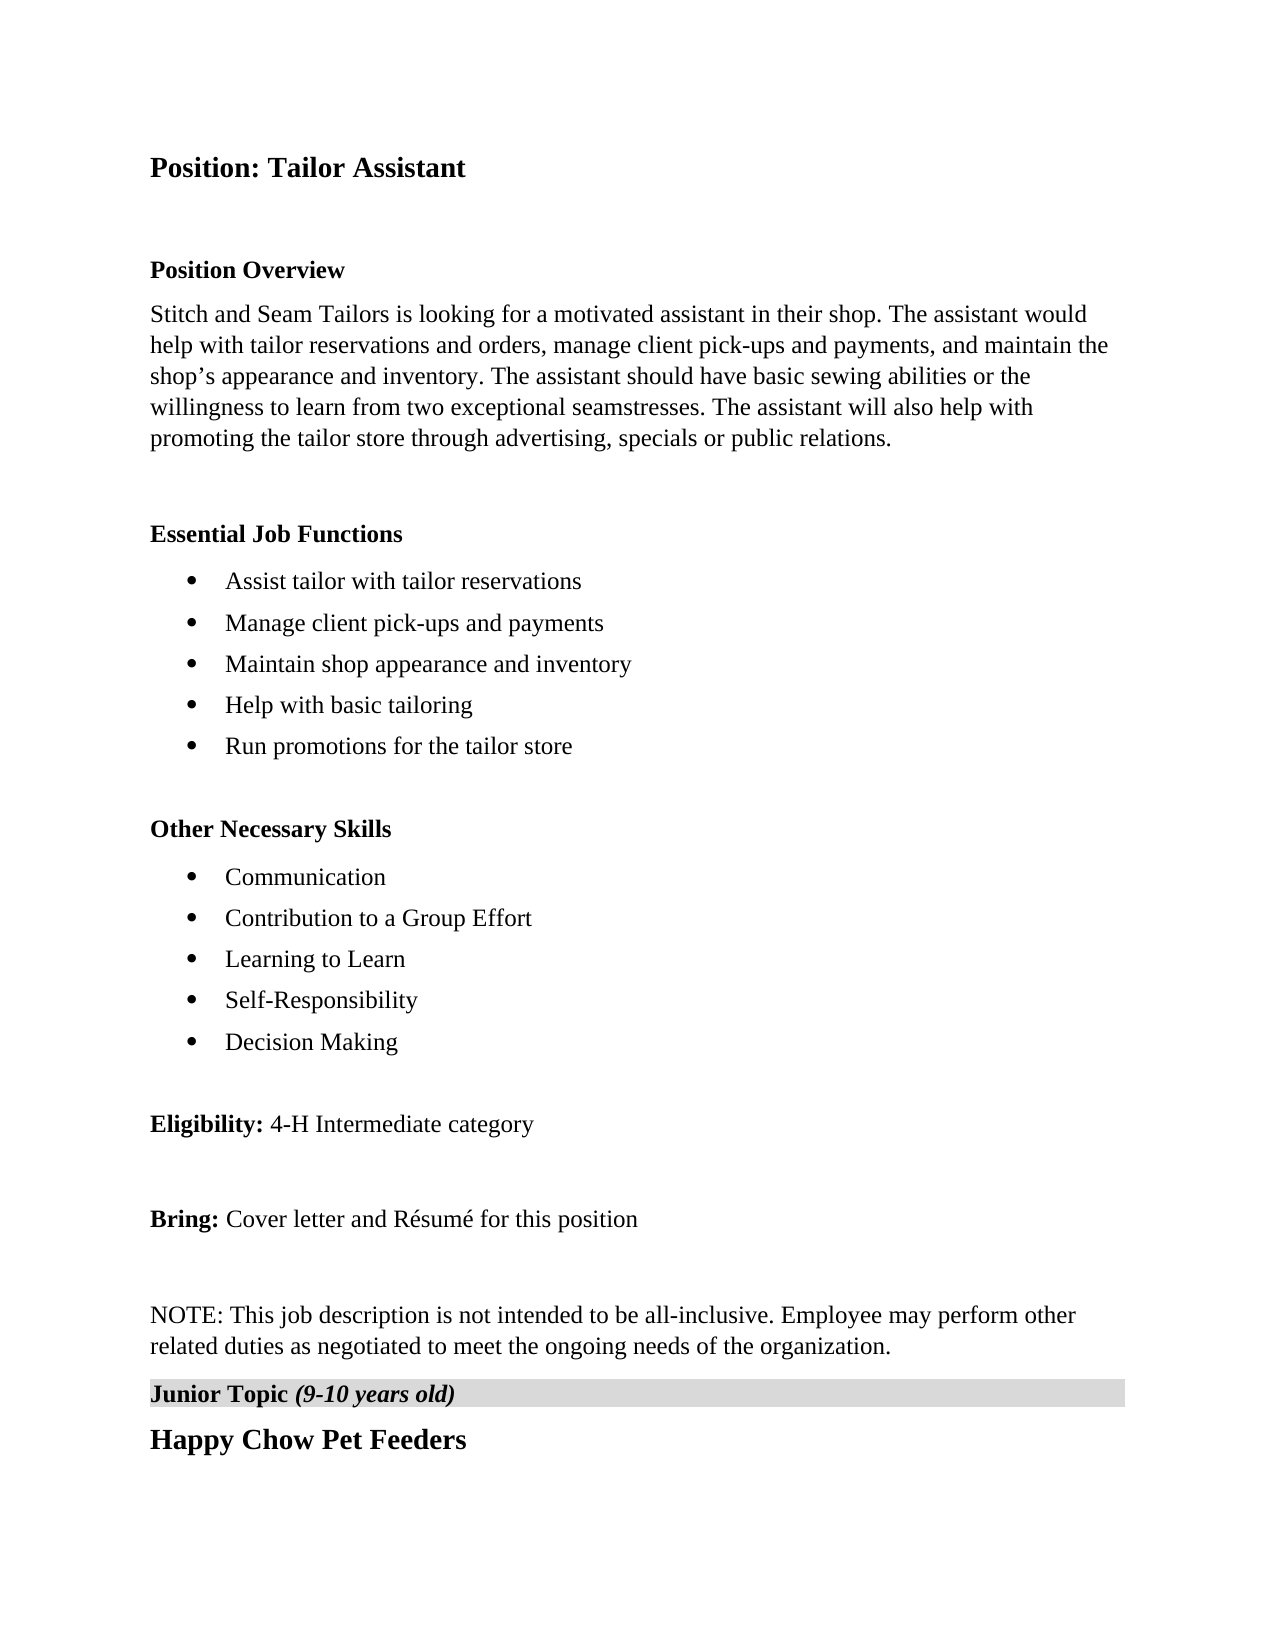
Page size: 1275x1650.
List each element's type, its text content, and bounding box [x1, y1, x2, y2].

list Learning to Learn [187, 944, 1125, 973]
list Run promotions for the tailor store [187, 731, 1125, 760]
text Other Necessary Skills [150, 814, 1125, 843]
list Manage client pick-ups and payments [187, 608, 1125, 636]
text Junior Topic (9-10 years old) [150, 1379, 1125, 1407]
list Self-Responsibility [187, 985, 1125, 1014]
text Position Overview [150, 256, 1125, 284]
text Position: Tailor Assistant [150, 150, 1125, 183]
text Essential Job Functions [150, 519, 1125, 547]
list Communication [187, 862, 1125, 890]
text Happy Chow Pet Feeders [150, 1422, 1125, 1456]
list Assist tailor with tailor reservations [187, 566, 1125, 595]
text NOTE: This job description is not intended to be all-inclusive. Employee may perform other related duties as negotiated to meet the ongoing needs of the organization. [150, 1300, 1125, 1360]
text Stitch and Seam Tailors is looking for a motivated assistant in their shop. The assistant would help with tailor reservations and orders, manage client pick-ups and payments, and maintain the shop’s appearance and inventory. The assistant should have basic sewing abilities or the willingness to learn from two exceptional seamstresses. The assistant will also help with promoting the tailor store through advertising, specials or public relations. [150, 299, 1125, 452]
text Eligibility: 4-H Intermediate category [150, 1109, 1125, 1138]
text Bring: Cover letter and Résumé for this position [150, 1204, 1125, 1233]
list Decision Making [187, 1027, 1125, 1055]
list Help with basic tailoring [187, 690, 1125, 719]
list Contribution to a Group Effort [187, 903, 1125, 932]
list Maintain shop appearance and inventory [187, 649, 1125, 678]
